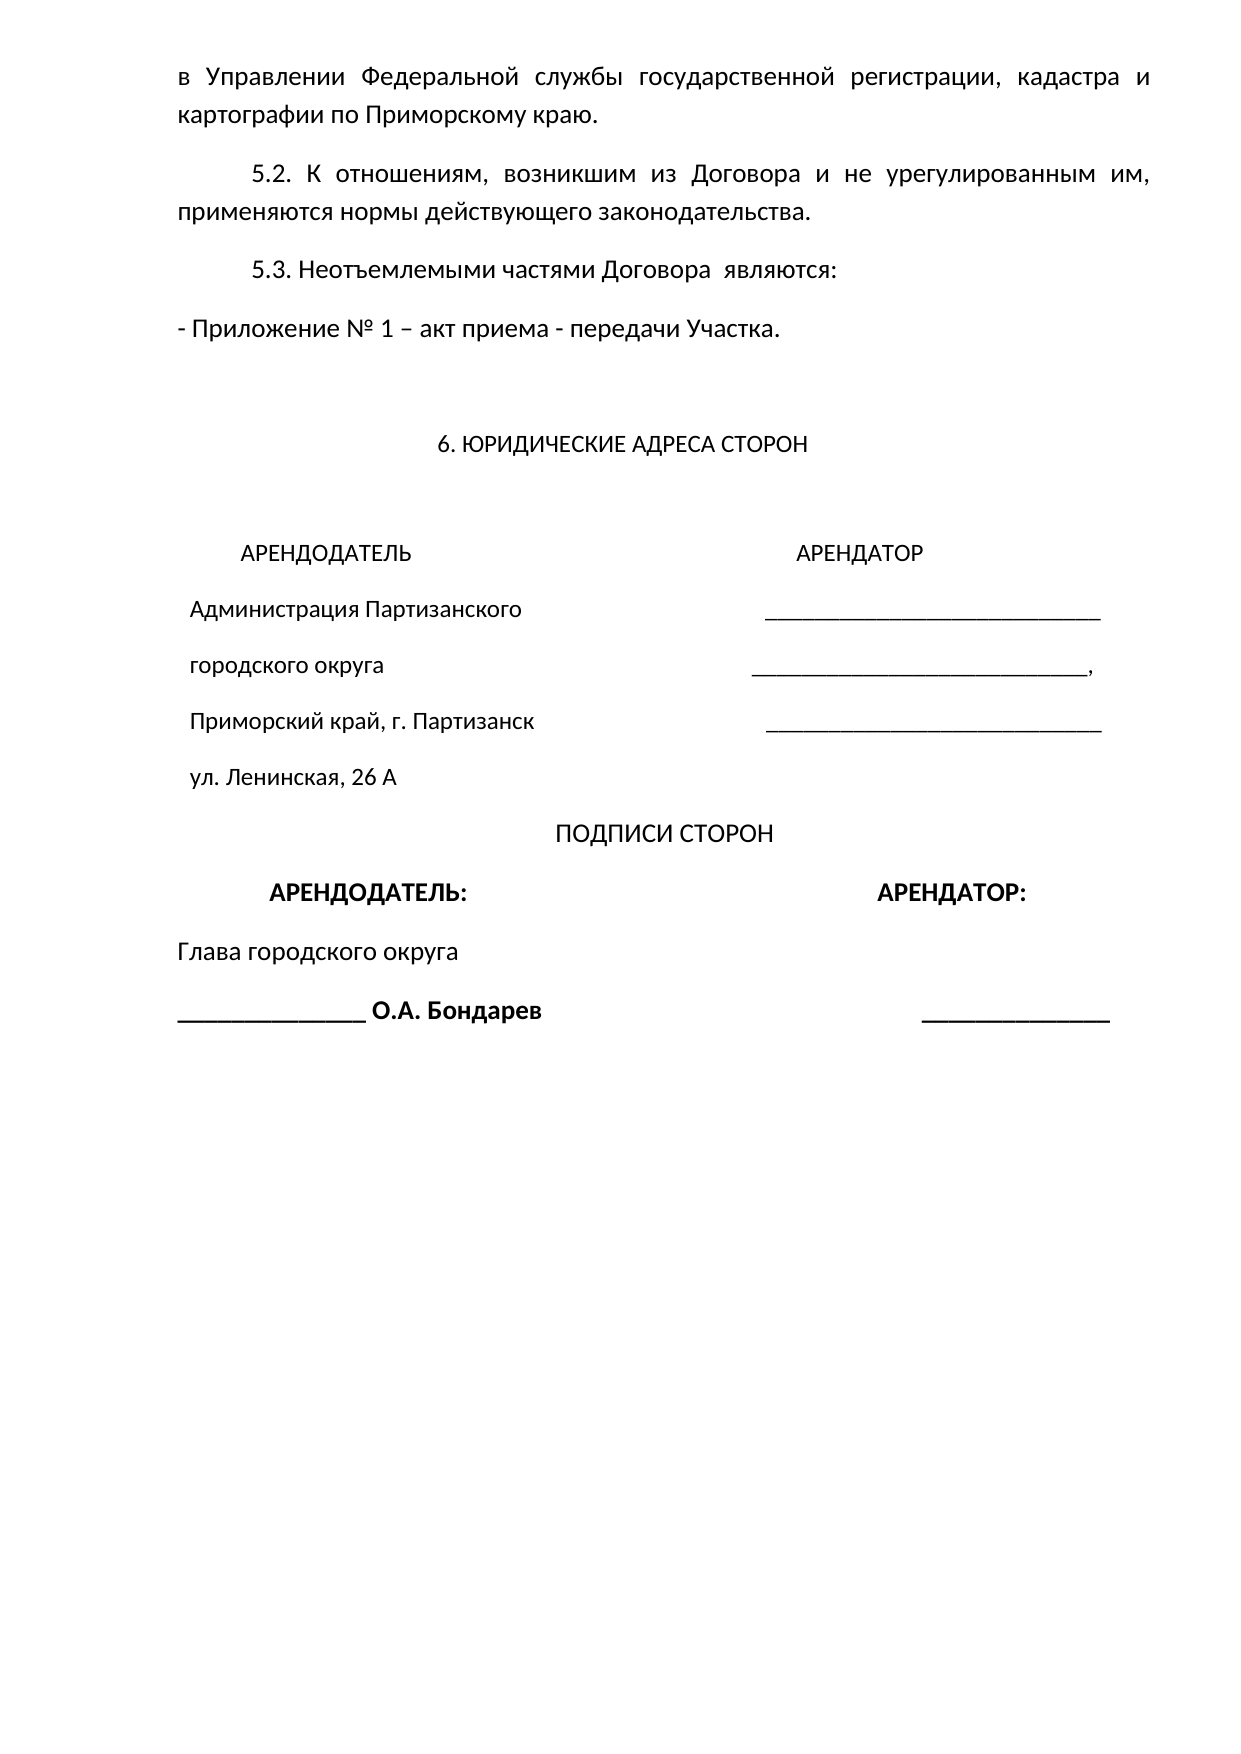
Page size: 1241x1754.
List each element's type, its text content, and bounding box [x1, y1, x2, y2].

text 6. ЮРИДИЧЕСКИЕ АДРЕСА СТОРОН [177, 429, 1152, 459]
text 5.2. К отношениям, возникшим из Договора и не урегулированным им, применяются нормы действующего законодательства. [177, 156, 1152, 227]
text 5.3. Неотъемлемыми частями Договора являются: [177, 252, 1152, 285]
text ______________ О.А. Бондарев ______________ [177, 993, 1152, 1026]
text Приморский край, г. Партизанск ___________________________ [189, 705, 1152, 736]
text Администрация Партизанского ___________________________ [189, 593, 1152, 624]
text ул. Ленинская, 26 А [189, 761, 1152, 791]
text АРЕНДОДАТЕЛЬ: АРЕНДАТОР: [177, 875, 1152, 908]
text Глава городского округа [177, 934, 1152, 967]
text городского округа ___________________________, [189, 649, 1152, 680]
text ПОДПИСИ СТОРОН [177, 817, 1152, 850]
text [177, 59, 1152, 130]
text - Приложение № 1 – акт приема - передачи Участка. [177, 311, 1152, 344]
text АРЕНДОДАТЕЛЬ АРЕНДАТОР [189, 537, 1152, 568]
